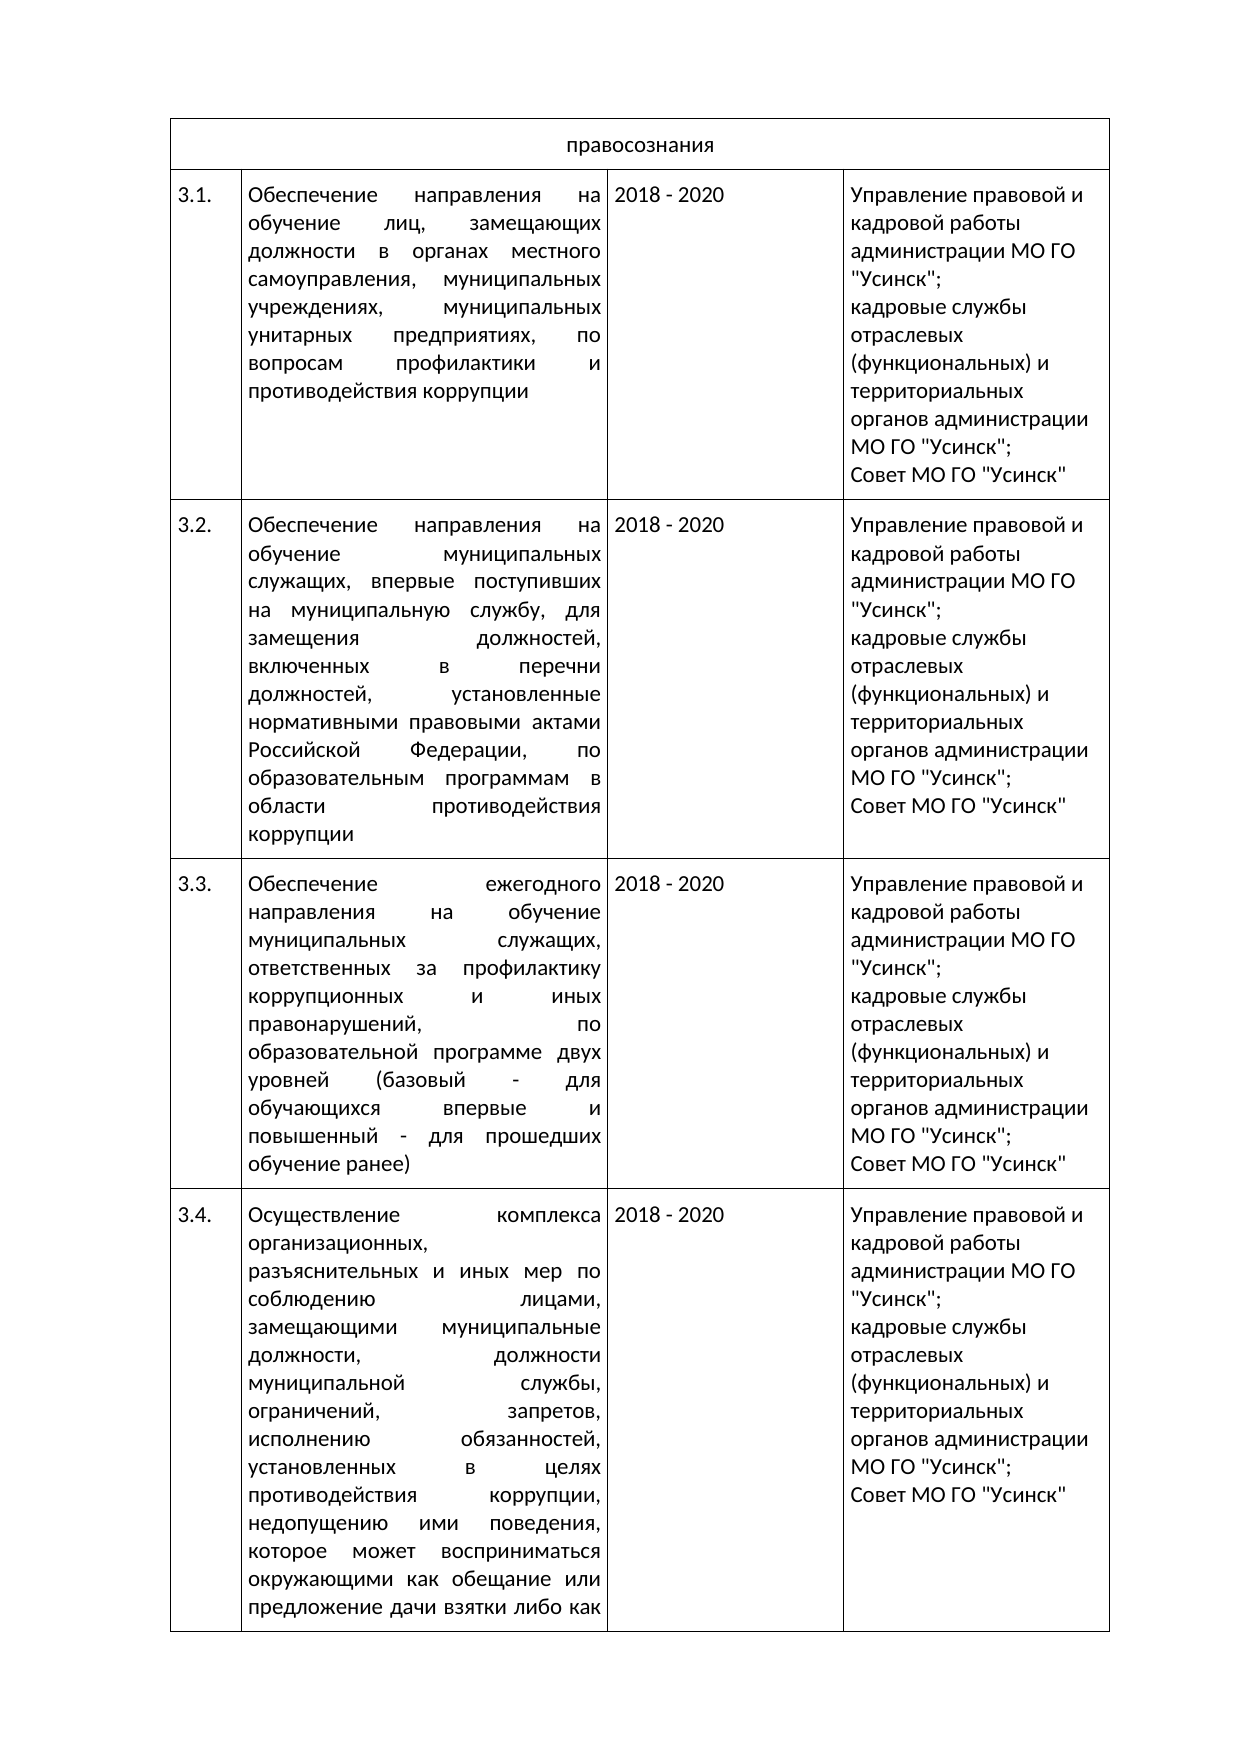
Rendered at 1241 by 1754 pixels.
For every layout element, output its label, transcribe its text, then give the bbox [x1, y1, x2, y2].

table_cell 3.2. [171, 500, 241, 857]
table_cell 2018 - 2020 [608, 500, 843, 857]
table_cell 3.1. [171, 170, 241, 499]
table_cell 2018 - 2020 [608, 1189, 843, 1631]
table_cell 2018 - 2020 [608, 170, 843, 499]
table_cell 3.3. [171, 859, 241, 1188]
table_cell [171, 119, 1109, 168]
table_cell Обеспечение ежегодного направления на обучение муниципальных служащих, ответственных за профилактику коррупционных и иных правонарушений, по образовательной программе двух уровней (базовый - для обучающихся впервые и повышенный - для прошедших обучение ранее) [242, 859, 607, 1188]
table_cell Обеспечение направления на обучение муниципальных служащих, впервые поступивших на муниципальную службу, для замещения должностей, включенных в перечни должностей, установленные нормативными правовыми актами Российской Федерации, по образовательным программам в области противодействия коррупции [242, 500, 607, 857]
table_cell 3.4. [171, 1189, 241, 1631]
table_cell Обеспечение направления на обучение лиц, замещающих должности в органах местного самоуправления, муниципальных учреждениях, муниципальных унитарных предприятиях, по вопросам профилактики и противодействия коррупции [242, 170, 607, 499]
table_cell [242, 1189, 607, 1631]
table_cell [844, 1189, 1109, 1631]
table_cell 2018 - 2020 [608, 859, 843, 1188]
